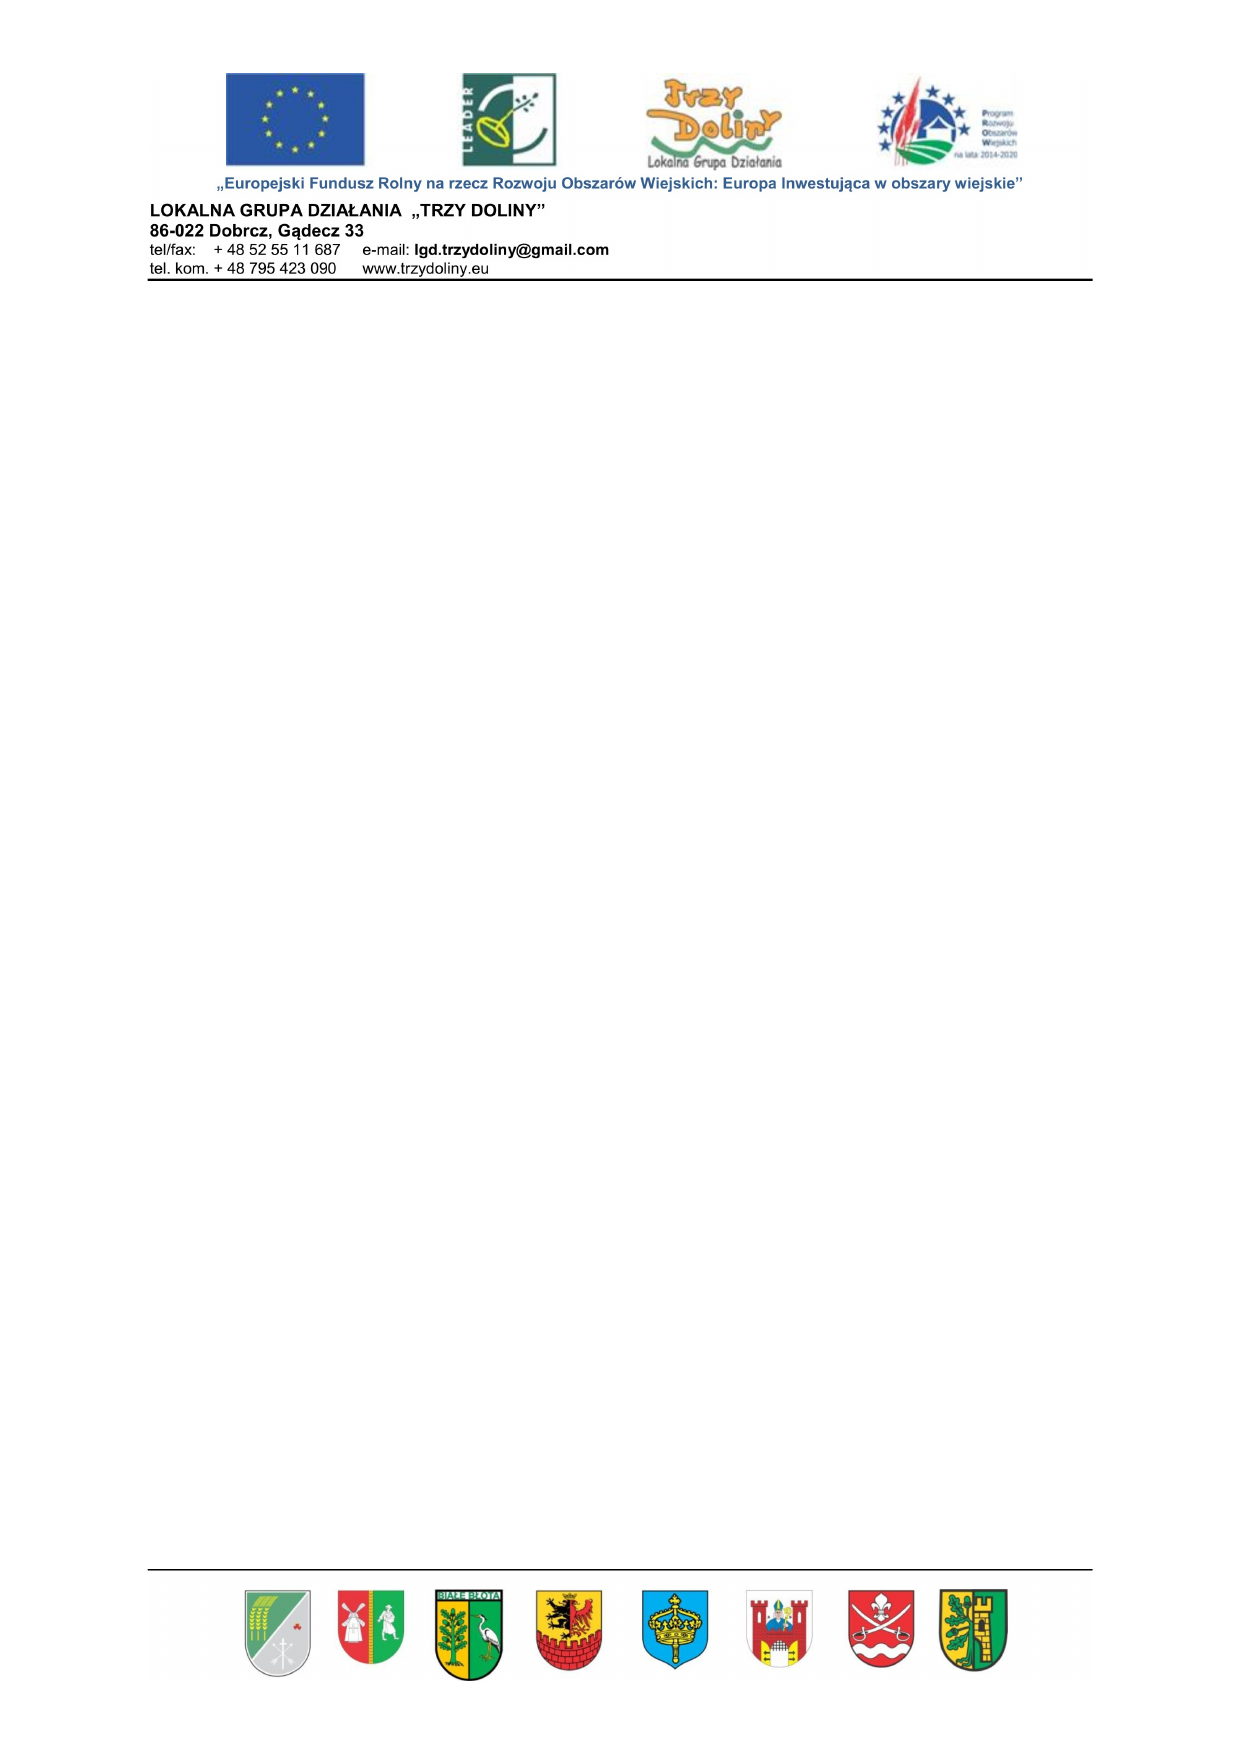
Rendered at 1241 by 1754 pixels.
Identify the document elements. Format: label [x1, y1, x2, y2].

picture [147, 73, 1093, 281]
picture [147, 1569, 1093, 1681]
